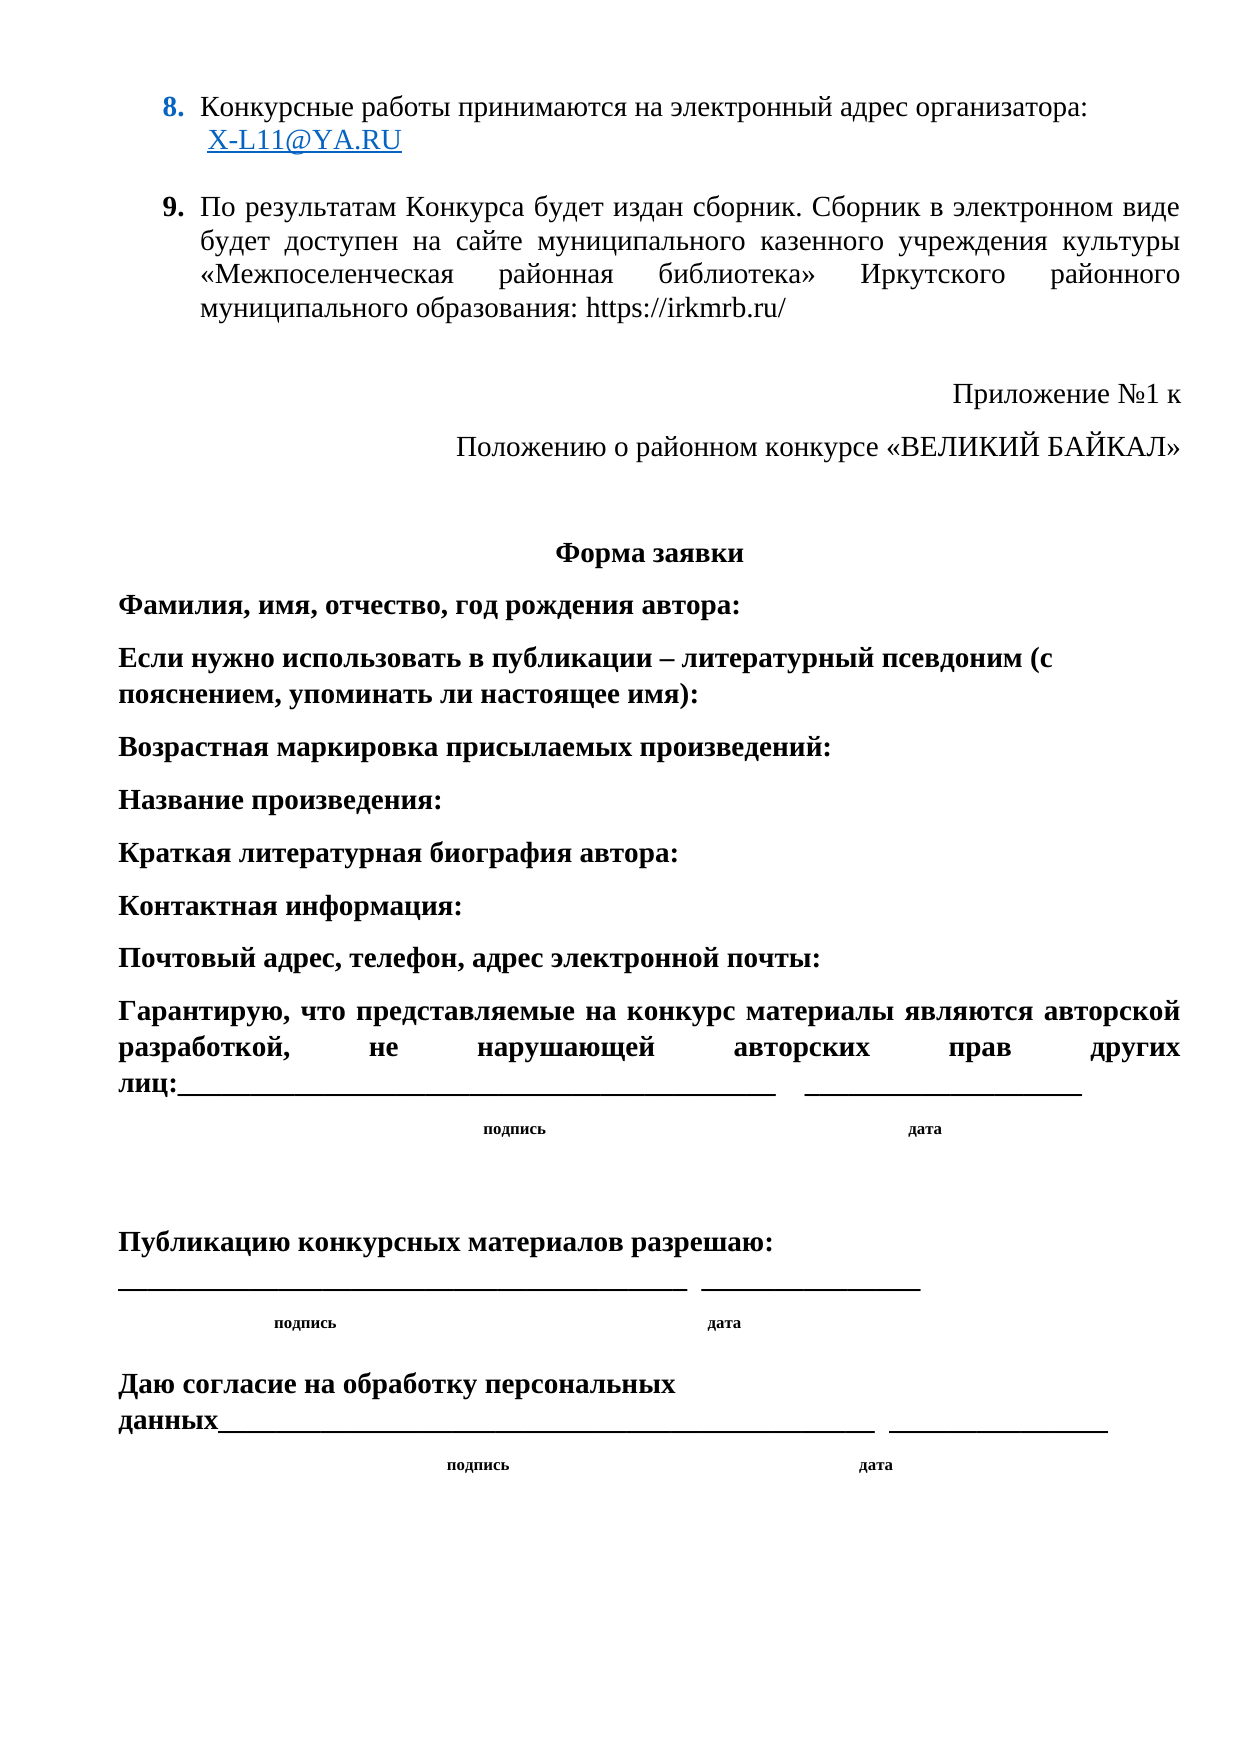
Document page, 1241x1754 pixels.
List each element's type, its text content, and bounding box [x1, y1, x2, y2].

text Приложение №1 к [118, 376, 1181, 410]
list Конкурсные работы принимаются на электронный адрес организатора: [162, 89, 1181, 122]
text подпись дата [118, 1313, 1181, 1347]
text Краткая литературная биография автора: [118, 835, 1181, 868]
text Почтовый адрес, телефон, адрес электронной почты: [118, 941, 1181, 974]
text Фамилия, имя, отчество, год рождения автора: [118, 587, 1181, 621]
text подпись дата [118, 1118, 1181, 1152]
text Положению о районном конкурсе «ВЕЛИКИЙ БАЙКАЛ» [118, 429, 1181, 463]
text Гарантирую, что представляемые на конкурс материалы являются авторской разработкой, не нарушающей авторских прав других лиц:_________________________________________ ___________________ [118, 993, 1181, 1099]
text подпись дата [118, 1455, 1181, 1488]
list По результатам Конкурса будет издан сборник. Сборник в электронном виде будет доступен на сайте муниципального казенного учреждения культуры «Межпоселенческая районная библиотека» Иркутского районного муниципального образования: https://irkmrb.ru/ [162, 189, 1181, 323]
list X-L11@YA.RU [200, 122, 1181, 156]
text Публикацию конкурсных материалов разрешаю: _______________________________________ _______________ [118, 1224, 1181, 1294]
text Даю согласие на обработку персональных данных_____________________________________________ _______________ [118, 1366, 1181, 1436]
text Контактная информация: [118, 888, 1181, 921]
text Возрастная маркировка присылаемых произведений: [118, 729, 1181, 763]
text Форма заявки [118, 535, 1181, 568]
text Если нужно использовать в публикации – литературный псевдоним (с пояснением, упоминать ли настоящее имя): [118, 640, 1181, 710]
text Название произведения: [118, 782, 1181, 816]
